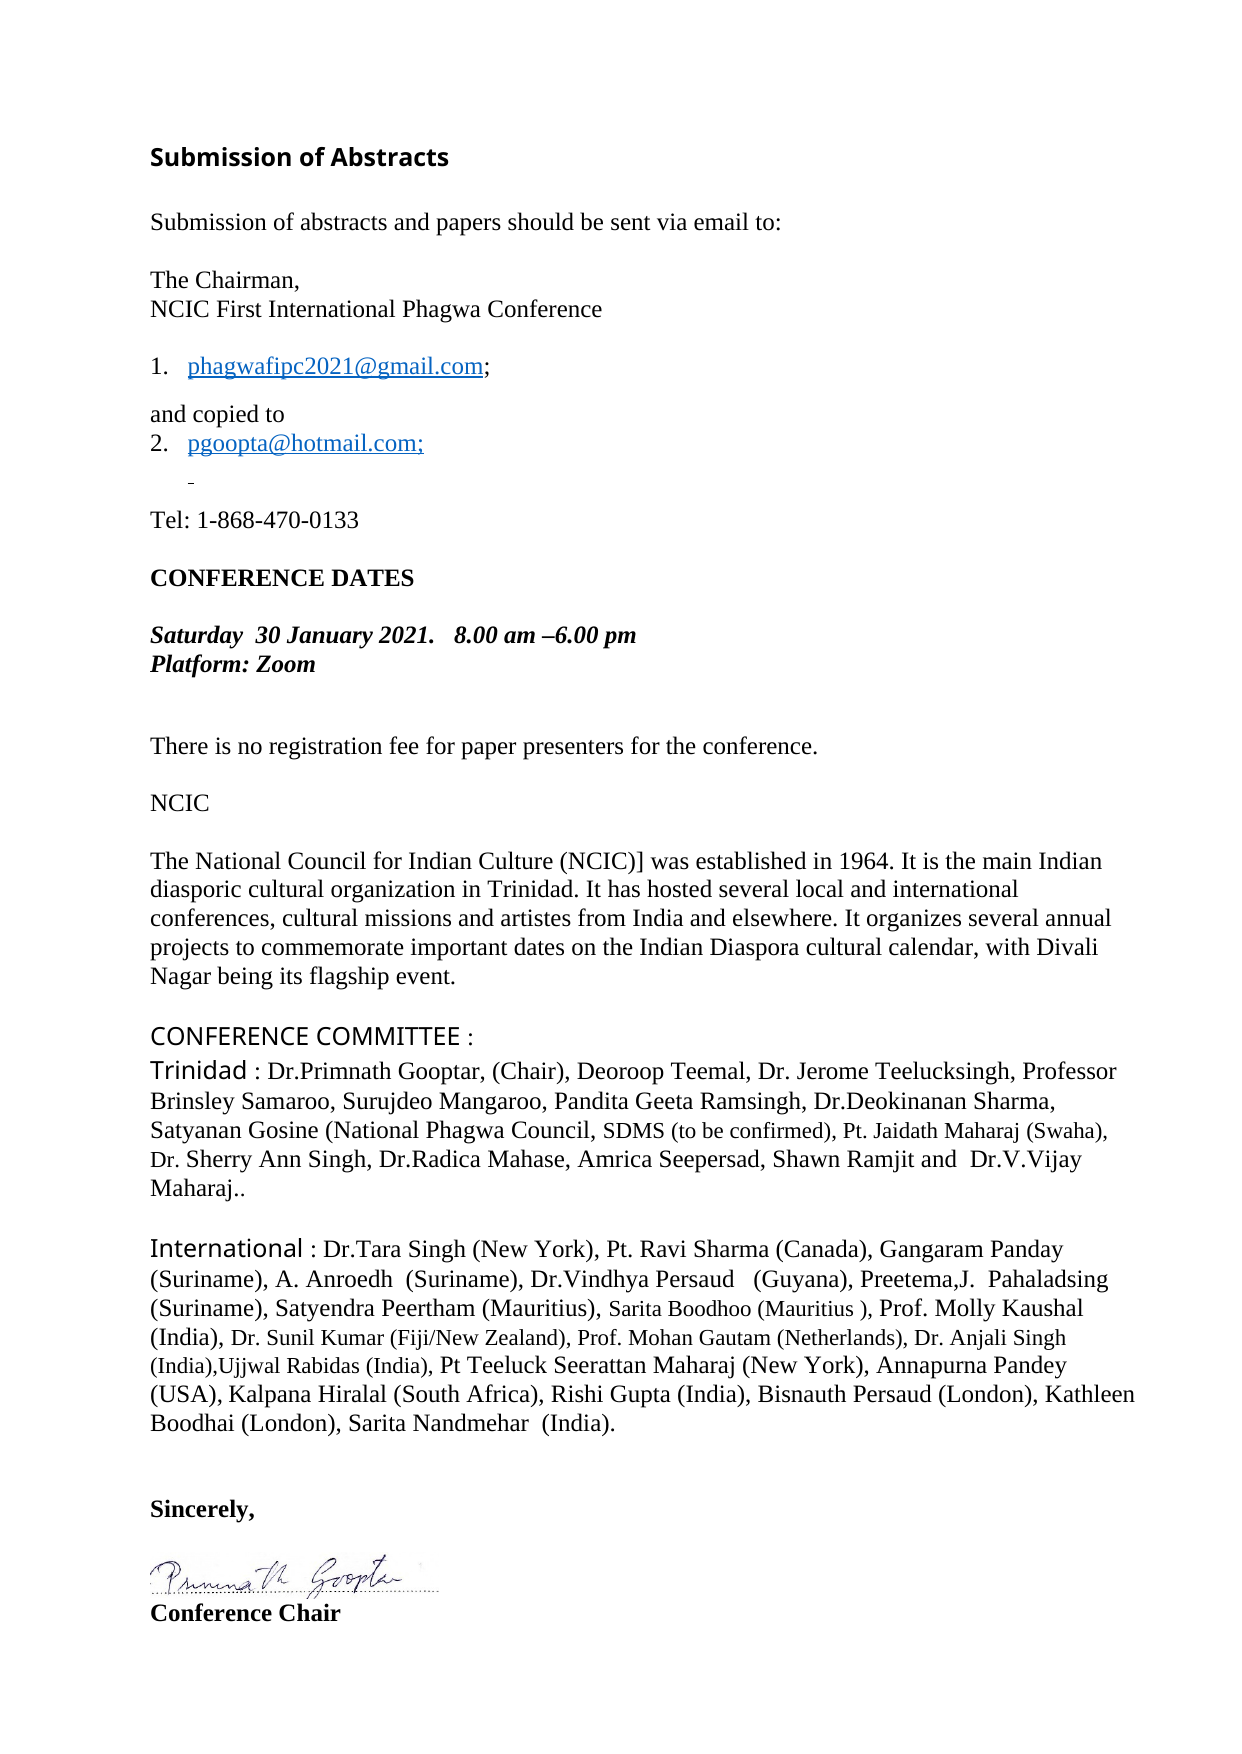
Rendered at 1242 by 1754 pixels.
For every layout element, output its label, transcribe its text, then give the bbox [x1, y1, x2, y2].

text and copied to [75, 399, 1138, 428]
picture [150, 1552, 439, 1599]
text Tel: 1-868-470-0133 [150, 506, 1138, 534]
text There is no registration fee for paper presenters for the conference. [150, 731, 1138, 759]
text CONFERENCE COMMITTEE : [150, 1018, 1138, 1052]
text International : Dr.Tara Singh (New York), Pt. Ravi Sharma (Canada), Gangaram Panday (Suriname), A. Anroedh (Suriname), Dr.Vindhya Persaud (Guyana), Preetema,J. Pahaladsing (Suriname), Satyendra Peertham (Mauritius), Sarita Boodhoo (Mauritius ), Prof. Molly Kaushal (India), Dr. Sunil Kumar (Fiji/New Zealand), Prof. Mohan Gautam (Netherlands), Dr. Anjali Singh (India),Ujjwal Rabidas (India), Pt Teeluck Seerattan Maharaj (New York), Annapurna Pandey (USA), Kalpana Hiralal (South Africa), Rishi Gupta (India), Bisnauth Persaud (London), Kathleen Boodhai (London), Sarita Nandmehar (India). [150, 1230, 1138, 1437]
text Submission of Abstracts [150, 139, 1138, 173]
text CONFERENCE DATES [150, 563, 1138, 592]
text NCIC First International Phagwa Conference [150, 294, 1138, 322]
text The Chairman, [150, 265, 1138, 294]
text The National Council for Indian Culture (NCIC)] was established in 1964. It is the main Indian diasporic cultural organization in Trinidad. It has hosted several local and international conferences, cultural missions and artistes from India and elsewhere. It organizes several annual projects to commemorate important dates on the Indian Diaspora cultural calendar, with Divali Nagar being its flagship event. [150, 846, 1138, 989]
text Trinidad : Dr.Primnath Gooptar, (Chair), Deoroop Teemal, Dr. Jerome Teelucksingh, Professor Brinsley Samaroo, Surujdeo Mangaroo, Pandita Geeta Ramsingh, Dr.Deokinanan Sharma, Satyanan Gosine (National Phagwa Council, SDMS (to be confirmed), Pt. Jaidath Maharaj (Swaha), Dr. Sherry Ann Singh, Dr.Radica Mahase, Amrica Seepersad, Shawn Ramjit and Dr.V.Vijay Maharaj.. [150, 1052, 1138, 1201]
list phagwafipc2021@gmail.com; [150, 351, 1138, 380]
text Submission of abstracts and papers should be sent via email to: [150, 207, 1138, 236]
text NCIC [150, 788, 1138, 817]
text Sincerely, [150, 1494, 1138, 1523]
text Conference Chair [150, 1598, 1138, 1627]
text Saturday 30 January 2021. 8.00 am –6.00 pm [150, 621, 1138, 649]
list pgoopta@hotmail.com; [150, 428, 1138, 456]
text Platform: Zoom [150, 649, 1138, 678]
